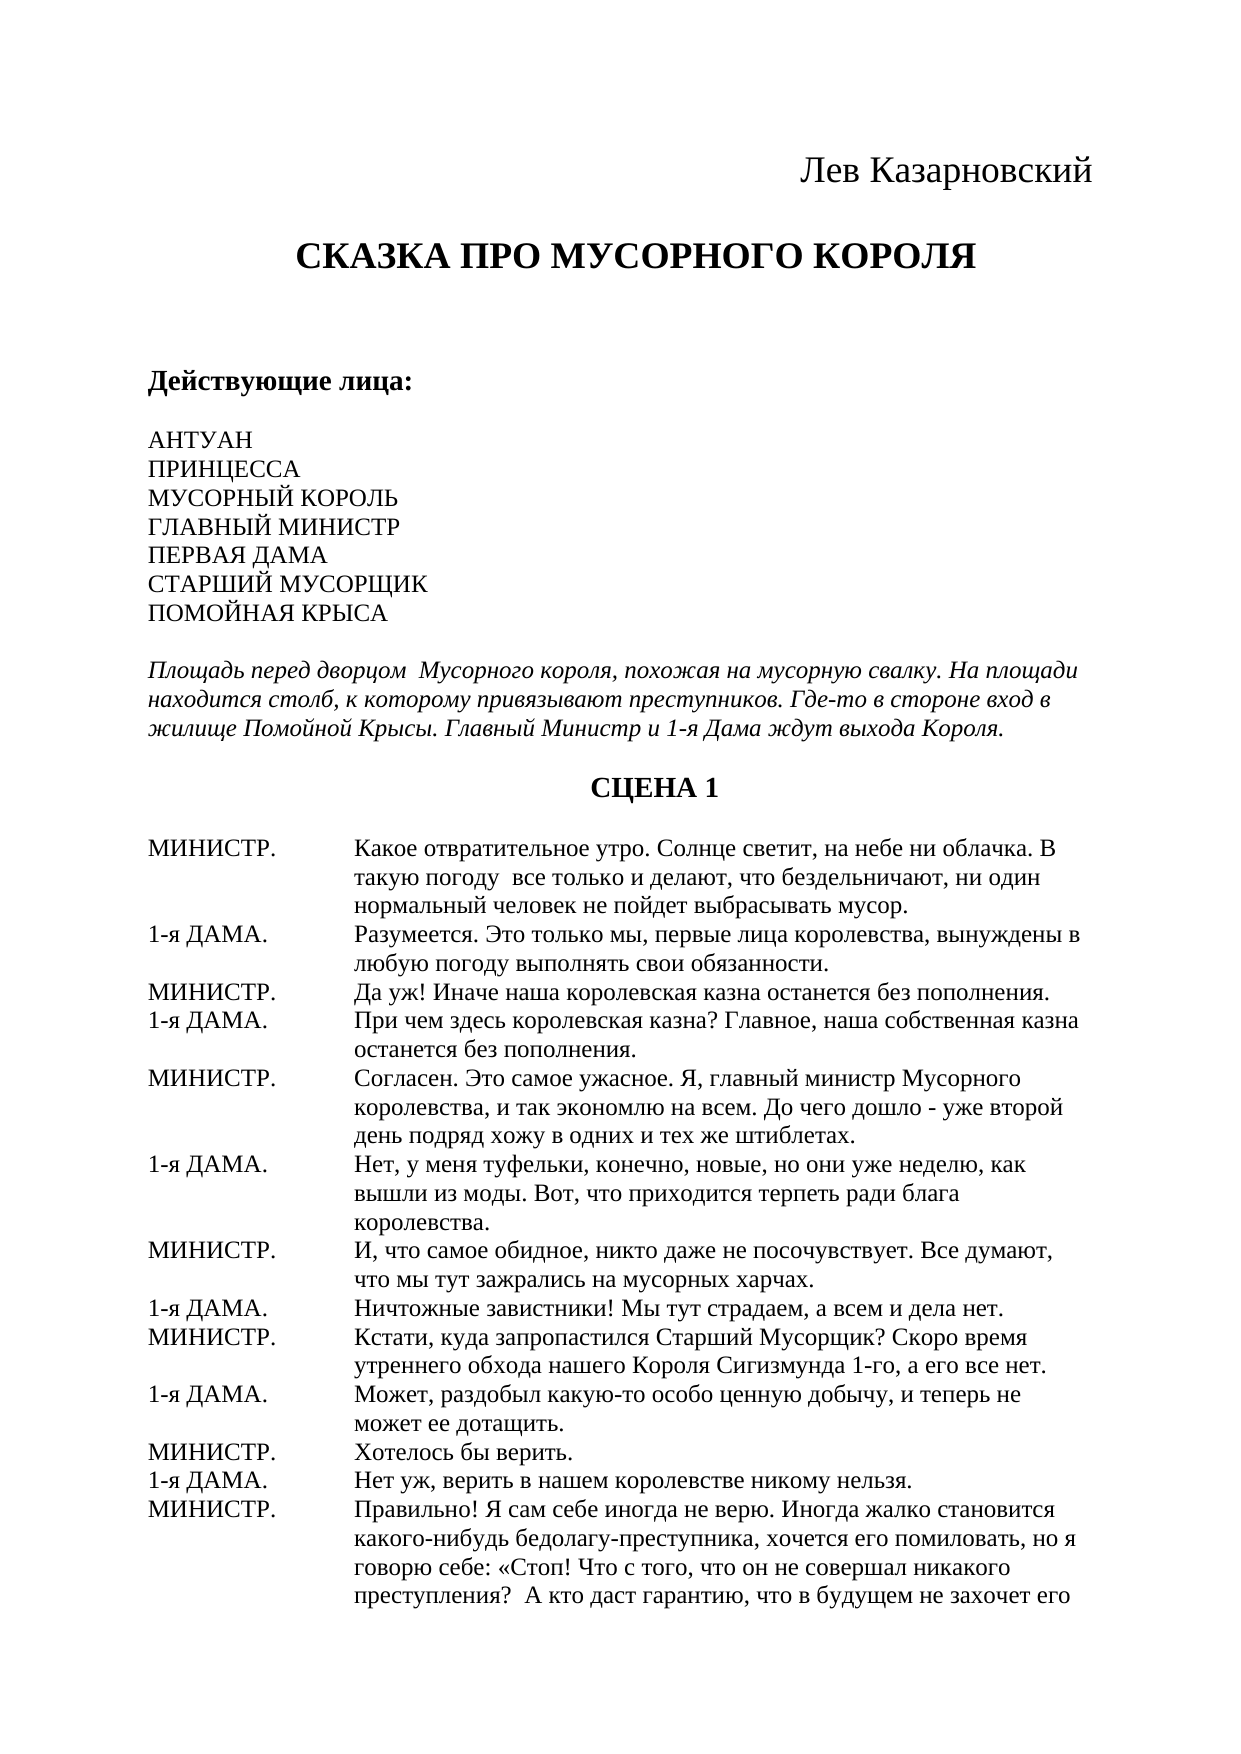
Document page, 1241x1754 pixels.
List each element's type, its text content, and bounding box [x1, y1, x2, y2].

text МИНИСТР. Да уж! Иначе наша королевская казна останется без пополнения. [148, 977, 1093, 1005]
text ПЕРВАЯ ДАМА [148, 541, 1093, 569]
text ПОМОЙНАЯ КРЫСА [148, 598, 1093, 627]
text МИНИСТР. Согласен. Это самое ужасное. Я, главный министр Мусорного королевства, и так экономлю на всем. До чего дошло - уже второй день подряд хожу в одних и тех же штиблетах. [148, 1063, 1093, 1149]
text 1-я ДАМА. Нет, у меня туфельки, конечно, новые, но они уже неделю, как вышли из моды. Вот, что приходится терпеть ради блага королевства. [148, 1149, 1093, 1235]
text ГЛАВНЫЙ МИНИСТР [148, 512, 1093, 541]
text Лев Казарновский [221, 148, 1093, 191]
text ПРИНЦЕССА [148, 454, 1093, 483]
text Действующие лица: [148, 363, 1093, 397]
text СЦЕНА 1 [148, 771, 1093, 804]
text 1-я ДАМА. При чем здесь королевская казна? Главное, наша собственная казна останется без пополнения. [148, 1005, 1093, 1063]
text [148, 1494, 1093, 1609]
text 1-я ДАМА. Разумеется. Это только мы, первые лица королевства, вынуждены в любую погоду выполнять свои обязанности. [148, 919, 1093, 977]
text МУСОРНЫЙ КОРОЛЬ [148, 483, 1093, 512]
text МИНИСТР. И, что самое обидное, никто даже не посочувствует. Все думают, что мы тут зажрались на мусорных харчах. [148, 1235, 1093, 1293]
text 1-я ДАМА. Может, раздобыл какую-то особо ценную добычу, и теперь не может ее дотащить. [148, 1379, 1093, 1437]
text МИНИСТР. Кстати, куда запропастился Старший Мусорщик? Скоро время утреннего обхода нашего Короля Сигизмунда 1-го, а его все нет. [148, 1322, 1093, 1379]
text СТАРШИЙ МУСОРЩИК [148, 569, 1093, 598]
text СКАЗКА ПРО МУСОРНОГО КОРОЛЯ [221, 234, 1093, 277]
text МИНИСТР. Хотелось бы верить. [148, 1437, 1093, 1465]
text МИНИСТР. Какое отвратительное утро. Солнце светит, на небе ни облачка. В такую погоду все только и делают, что бездельничают, ни один нормальный человек не пойдет выбрасывать мусор. [148, 833, 1093, 919]
text 1-я ДАМА. Ничтожные завистники! Мы тут страдаем, а всем и дела нет. [148, 1293, 1093, 1322]
text 1-я ДАМА. Нет уж, верить в нашем королевстве никому нельзя. [148, 1465, 1093, 1494]
text АНТУАН [148, 426, 1093, 454]
text Площадь перед дворцом Мусорного короля, похожая на мусорную свалку. На площади находится столб, к которому привязывают преступников. Где-то в стороне вход в жилище Помойной Крысы. Главный Министр и 1-я Дама ждут выхода Короля. [148, 656, 1093, 742]
